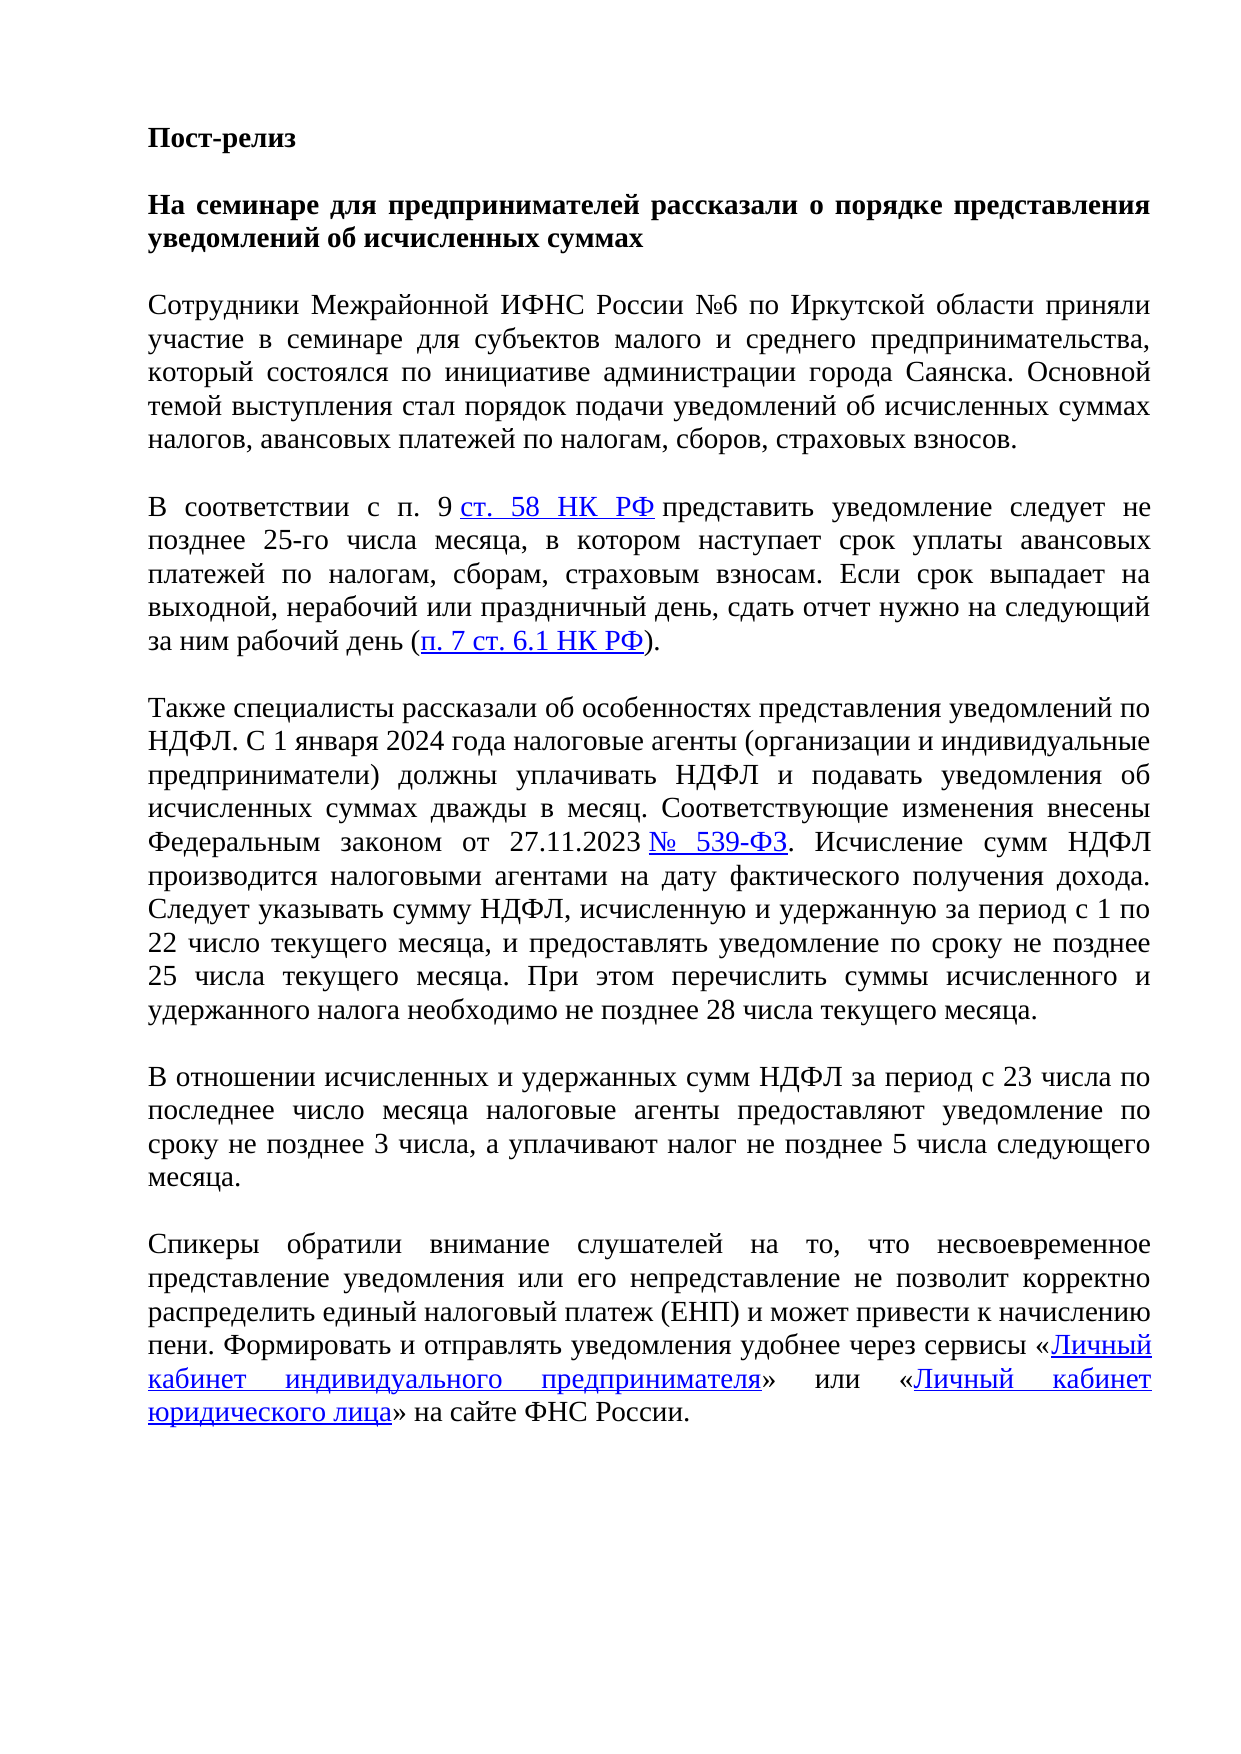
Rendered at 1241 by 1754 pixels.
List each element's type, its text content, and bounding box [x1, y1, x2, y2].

text В отношении исчисленных и удержанных сумм НДФЛ за период с 23 числа по последнее число месяца налоговые агенты предоставляют уведомление по сроку не позднее 3 числа, а уплачивают налог не позднее 5 числа следующего месяца. [148, 1059, 1152, 1193]
text Сотрудники Межрайонной ИФНС России №6 по Иркутской области приняли участие в семинаре для субъектов малого и среднего предпринимательства, который состоялся по инициативе администрации города Саянска. Основной темой выступления стал порядок подачи уведомлений об исчисленных суммах налогов, авансовых платежей по налогам, сборов, страховых взносов. [148, 287, 1152, 455]
text Также специалисты рассказали об особенностях представления уведомлений по НДФЛ. С 1 января 2024 года налоговые агенты (организации и индивидуальные предприниматели) должны уплачивать НДФЛ и подавать уведомления об исчисленных суммах дважды в месяц. Соответствующие изменения внесены Федеральным законом от 27.11.2023 № 539-ФЗ. Исчисление сумм НДФЛ производится налоговыми агентами на дату фактического получения дохода. Следует указывать сумму НДФЛ, исчисленную и удержанную за период с 1 по 22 число текущего месяца, и предоставлять уведомление по сроку не позднее 25 числа текущего месяца. При этом перечислить суммы исчисленного и удержанного налога необходимо не позднее 28 числа текущего месяца. [148, 690, 1152, 1025]
text На семинаре для предпринимателей рассказали о порядке представления уведомлений об исчисленных суммах [148, 187, 1152, 254]
text В соответствии с п. 9 ст. 58 НК РФ представить уведомление следует не позднее 25-го числа месяца, в котором наступает срок уплаты авансовых платежей по налогам, сборам, страховым взносам. Если срок выпадает на выходной, нерабочий или праздничный день, сдать отчет нужно на следующий за ним рабочий день (п. 7 ст. 6.1 НК РФ). [148, 489, 1152, 656]
text Спикеры обратили внимание слушателей на то, что несвоевременное представление уведомления или его непредставление не позволит корректно распределить единый налоговый платеж (ЕНП) и может привести к начислению пени. Формировать и отправлять уведомления удобнее через сервисы «Личный кабинет индивидуального предпринимателя» или «Личный кабинет юридического лица» на сайте ФНС России. [148, 1227, 1152, 1428]
text Пост-релиз [148, 120, 1152, 153]
